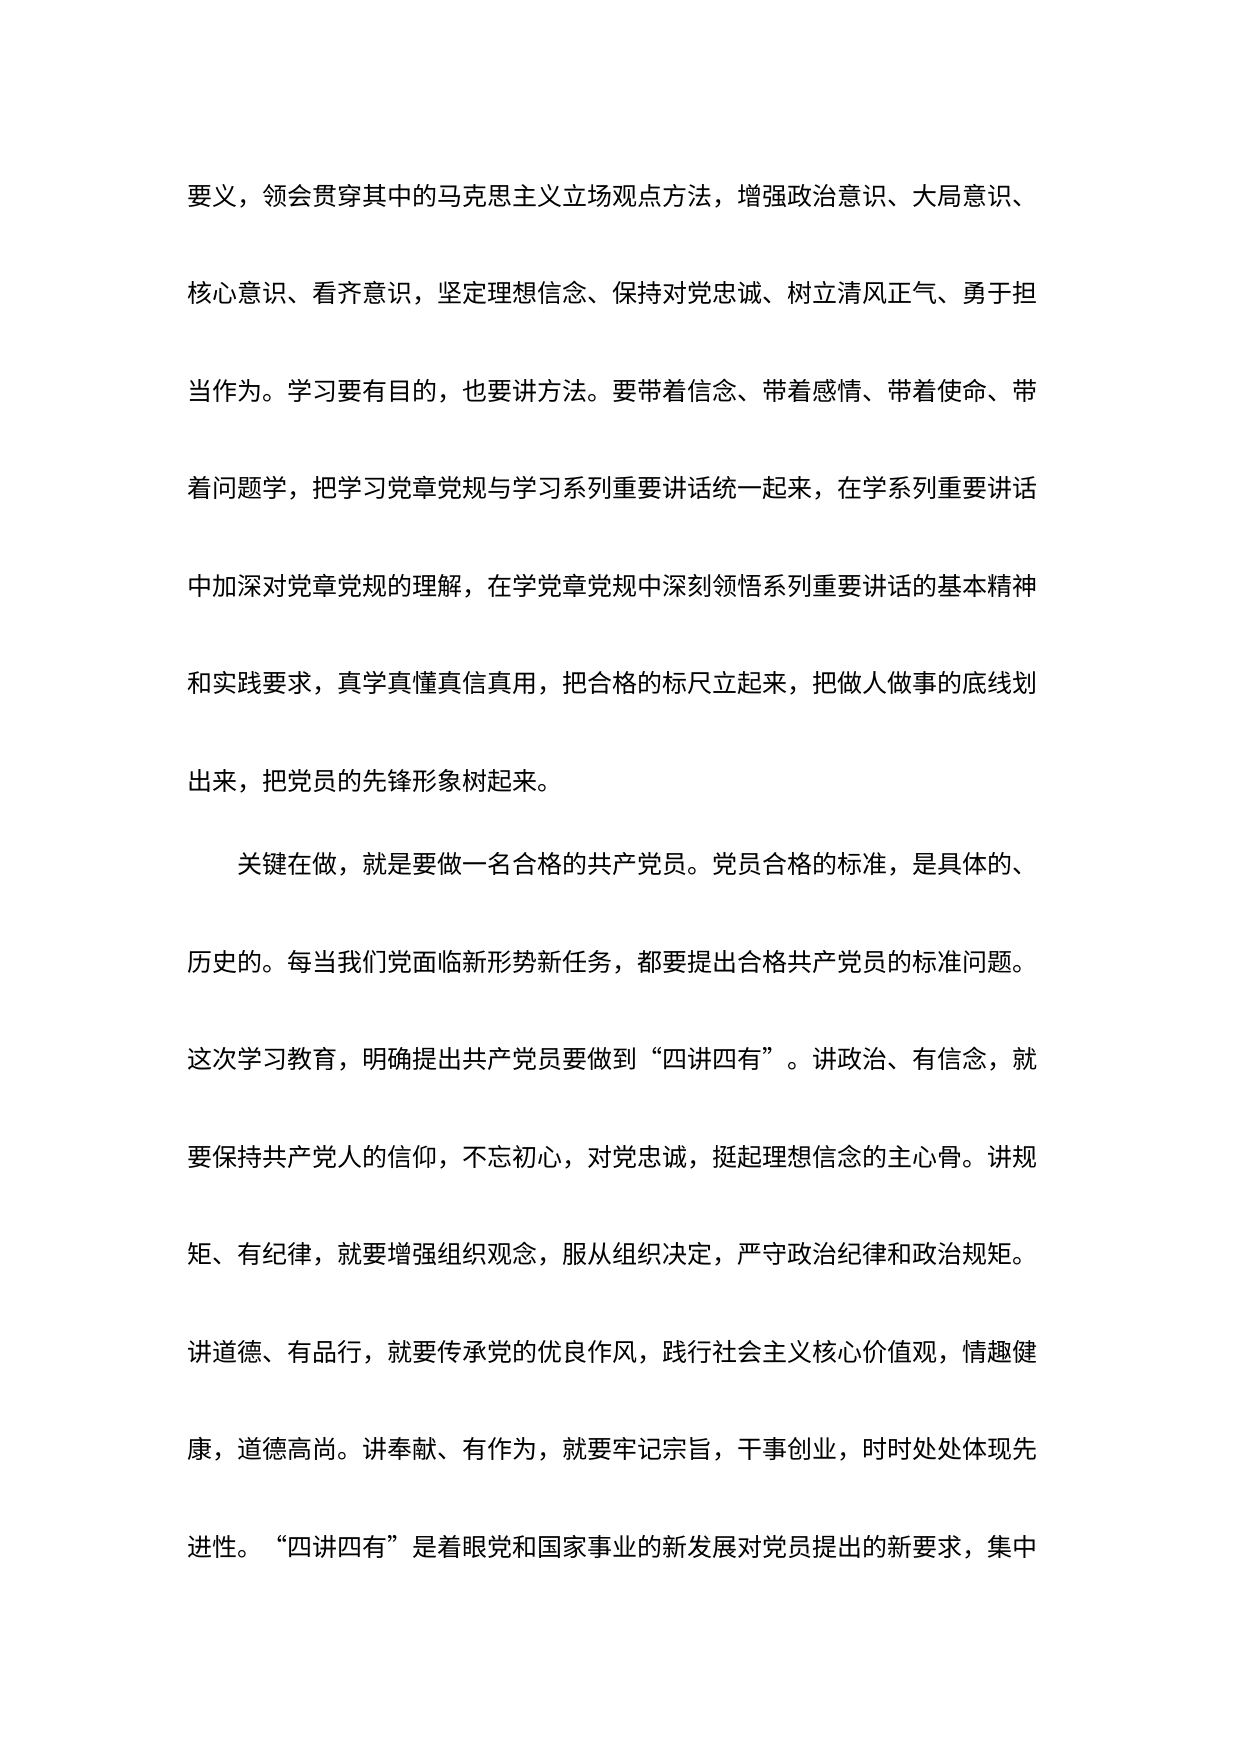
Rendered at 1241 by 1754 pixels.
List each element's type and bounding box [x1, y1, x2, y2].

text [187, 830, 1053, 1578]
text [187, 162, 1053, 812]
